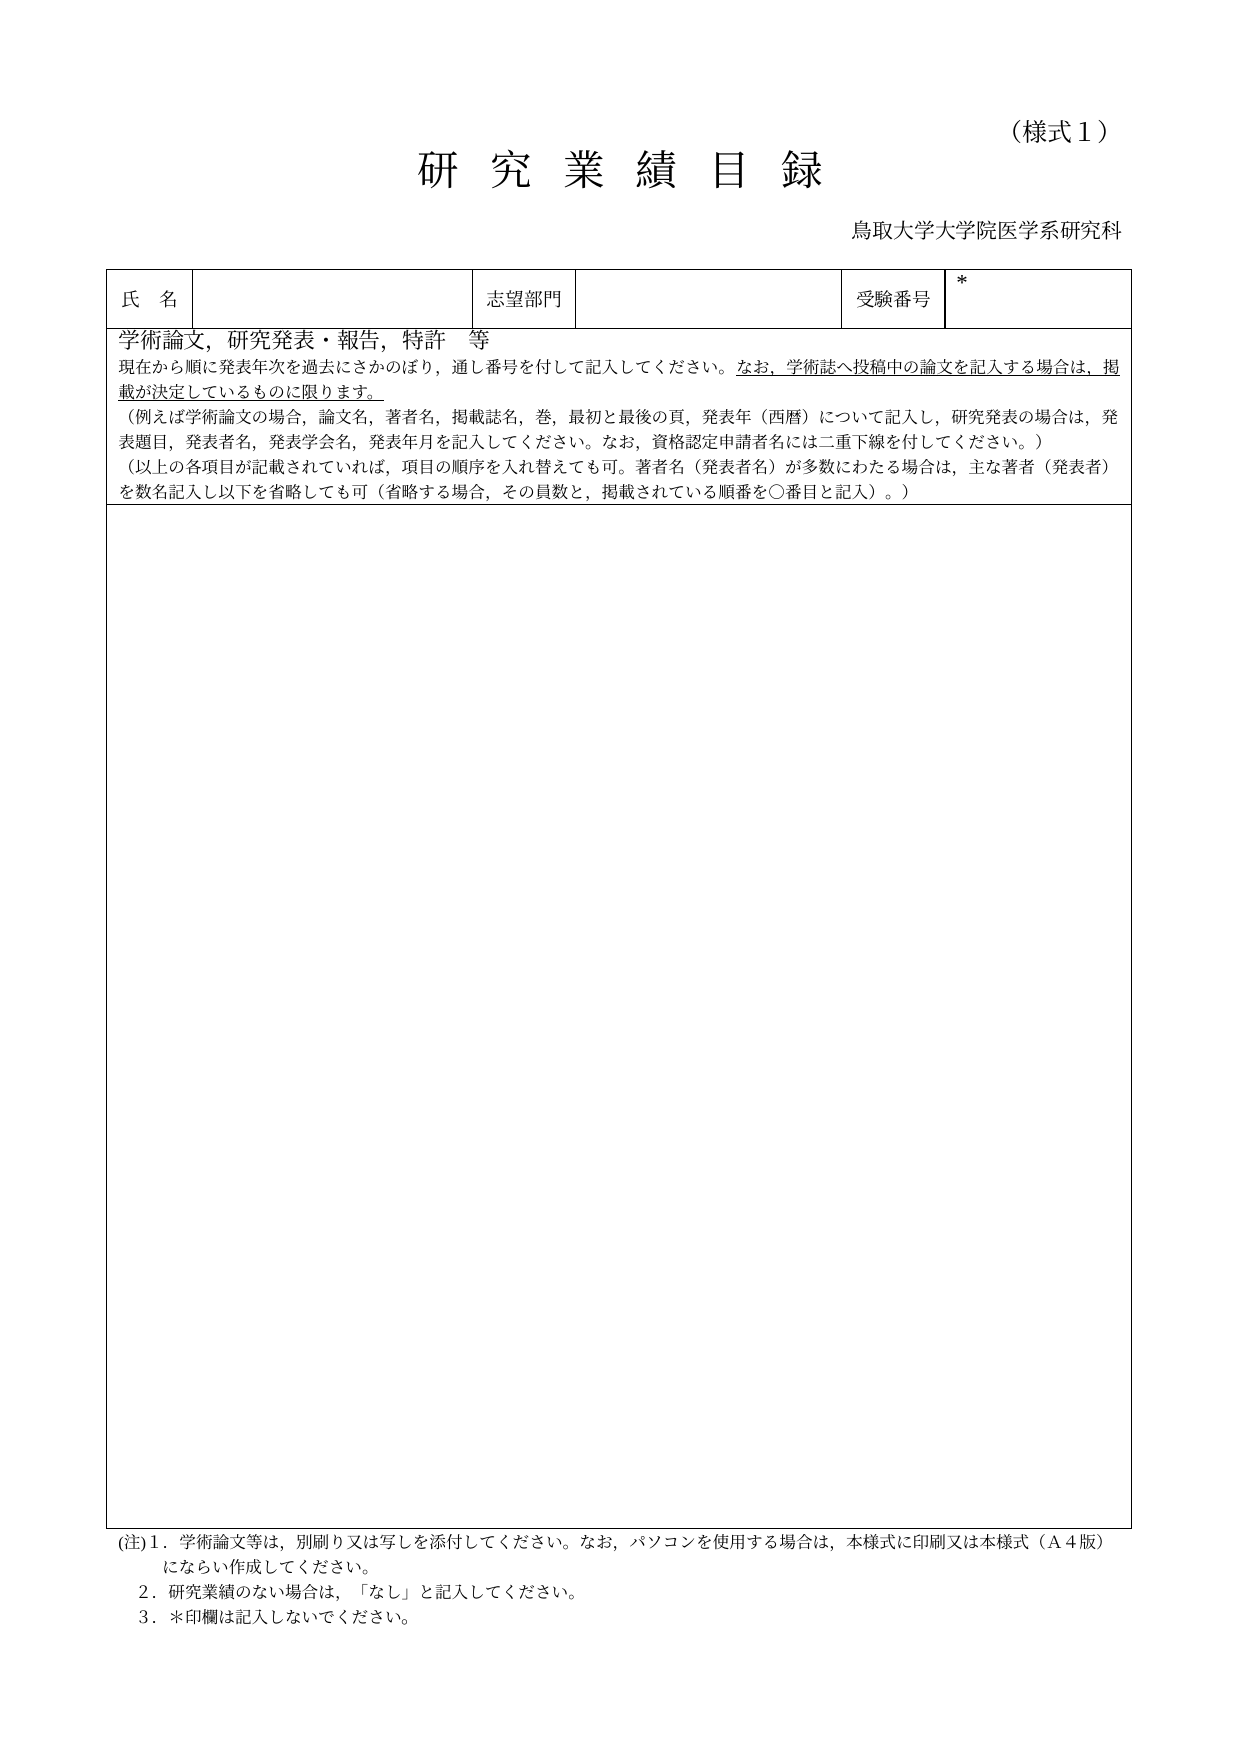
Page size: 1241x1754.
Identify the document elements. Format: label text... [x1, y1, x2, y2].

text (注)１．学術論文等は，別刷り又は写しを添付してください。なお，パソコンを使用する場合は，本様式に印刷又は本様式（Ａ４版） [118, 1529, 1122, 1553]
table_header [193, 270, 472, 328]
table_header 志望部門 [473, 270, 575, 328]
table_header 氏 名 [107, 270, 192, 328]
table_header [576, 270, 841, 328]
text にならい作成してください。 [162, 1553, 1122, 1579]
text ２．研究業績のない場合は，「なし」と記入してください。 [118, 1579, 1122, 1604]
table_header 受験番号 [842, 270, 944, 328]
table_cell 学術論文，研究発表・報告，特許 等 現在から順に発表年次を過去にさかのぼり，通し番号を付して記入してください。なお，学術誌へ投稿中の論文を記入する場合は，掲載が決定しているものに限ります。 （例えば学術論文の場合，論文名，著者名，掲載誌名，巻，最初と最後の頁，発表年（西暦）について記入し，研究発表の場合は，発表題目，発表者名，発表学会名，発表年月を記入してください。なお，資格認定申請者名には二重下線を付してください。） （以上の各項目が記載されていれば，項目の順序を入れ替えても可。著者名（発表者名）が多数にわたる場合は，主な著者（発表者）を数名記入し以下を省略しても可（省略する場合，その員数と，掲載されている順番を○番目と記入）。） [107, 329, 1131, 504]
text 研究業績目録 [118, 150, 1122, 194]
text ３．＊印欄は記入しないでください。 [118, 1604, 1122, 1629]
text 鳥取大学大学院医学系研究科 [118, 219, 1122, 244]
table_header * [946, 270, 1131, 328]
table_cell [107, 505, 1131, 1527]
text （様式１） [118, 106, 1122, 150]
